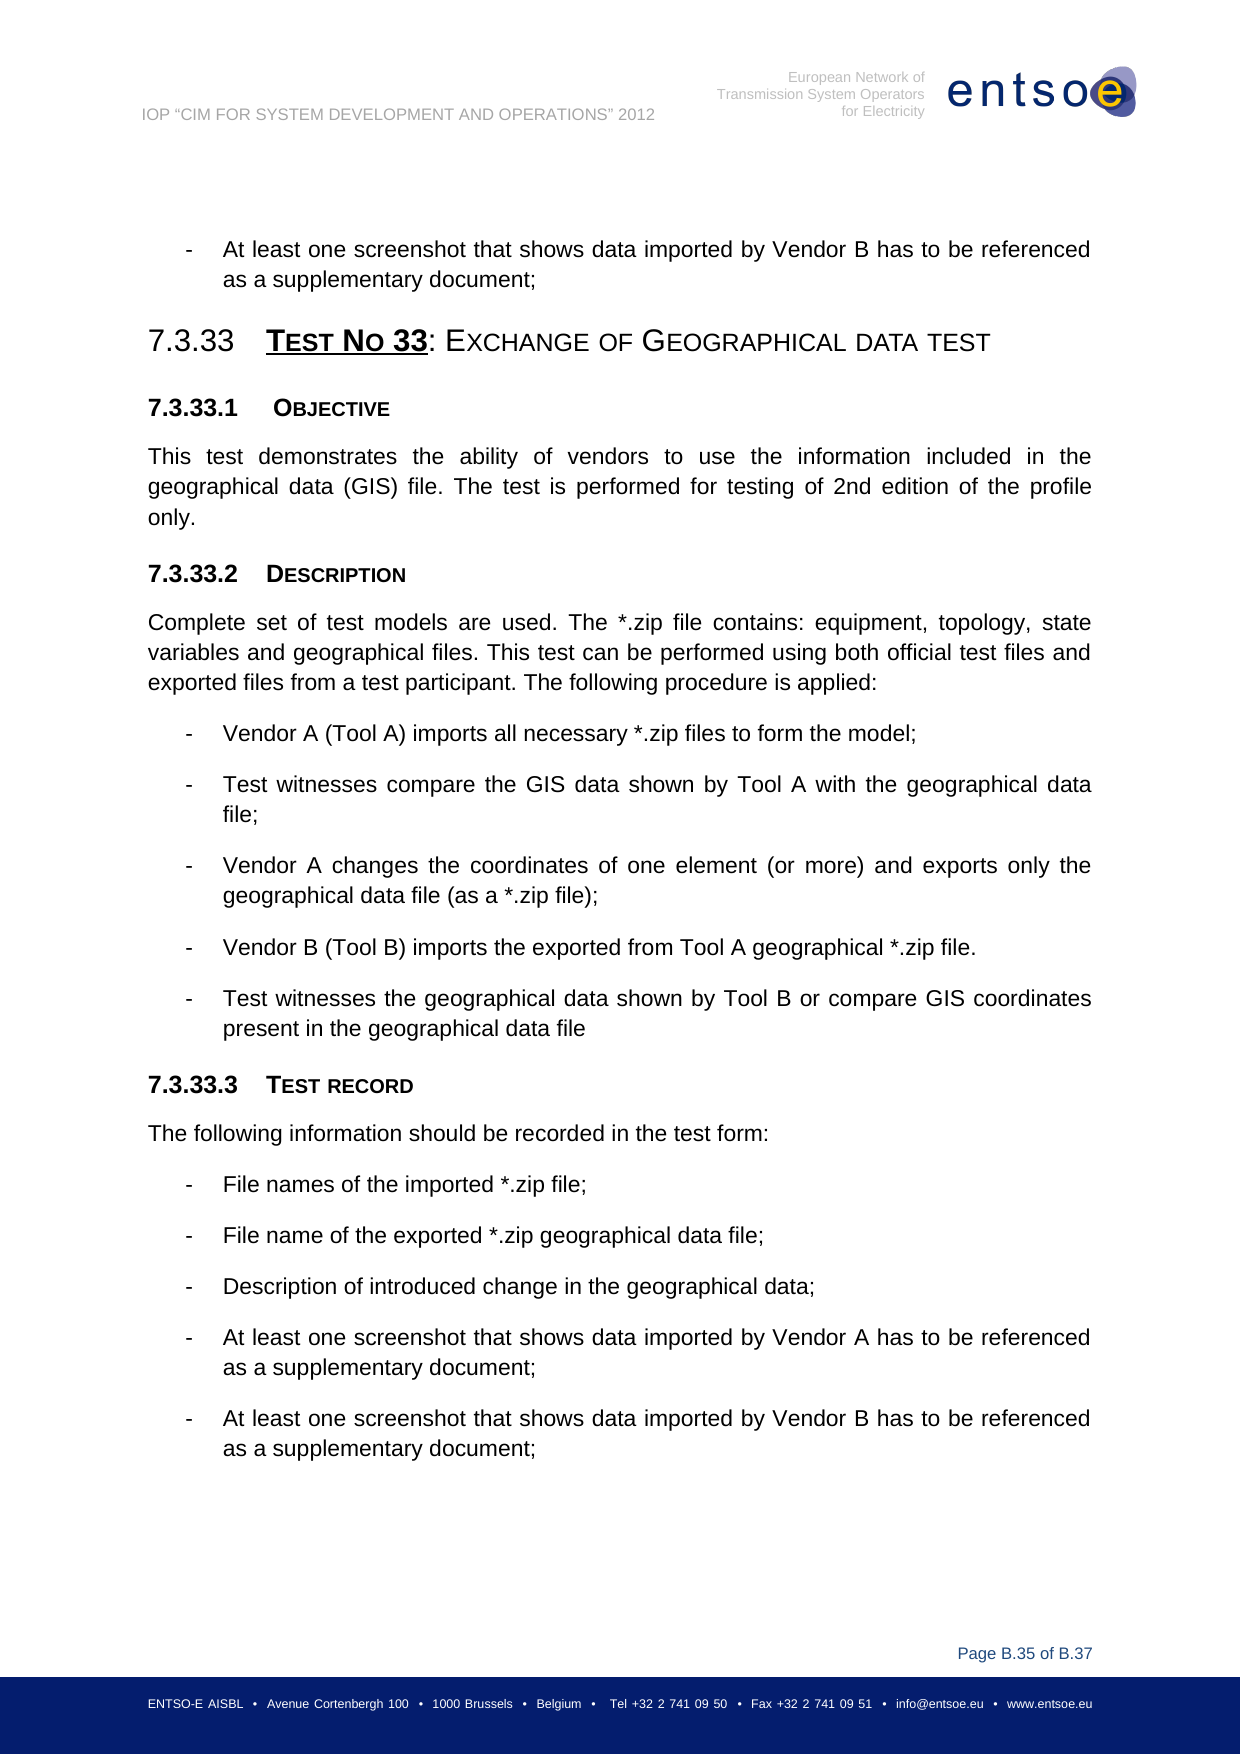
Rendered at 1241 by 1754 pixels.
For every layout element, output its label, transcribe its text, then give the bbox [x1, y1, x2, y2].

list Vendor B (Tool B) imports the exported from Tool A geographical *.zip file. [185, 933, 1092, 960]
list Test witnesses compare the data shown by Tool A with the geographical data file; [185, 771, 1092, 828]
picture [945, 65, 1141, 120]
list At least one screenshot that shows data imported by Vendor A has to be referenced as a supplementary document; [185, 1324, 1092, 1381]
list File name of the exported *.zip geographical data file; [185, 1222, 1092, 1248]
text Complete set of test models are used. The *.zip file contains: equipment, topology, state variables and geographical files. This test can be performed using both official test files and exported files from a test participant. The following procedure is applied: [148, 608, 1092, 695]
list Test witnesses the geographical data shown by Tool B or compare coordinates present in the geographical data file [185, 984, 1092, 1041]
subtitle Test No 33: Exchange of Geographical test [148, 322, 1092, 358]
list Description of introduced change in the geographical data; [185, 1273, 1092, 1299]
list At least one screenshot that shows data imported by Vendor B has to be referenced as a supplementary document; [185, 1405, 1092, 1462]
list Vendor A (Tool A) imports all necessary *.zip files to form the model; [185, 720, 1092, 746]
text The following information should be recorded in the test form: [148, 1120, 1092, 1146]
subtitle Objective [148, 393, 1092, 422]
list File names of the imported *.zip file; [185, 1171, 1092, 1197]
subtitle Test record [148, 1070, 1092, 1099]
list Vendor A changes the coordinates of one element (or more) and exports only the geographical data file (as a *.zip file); [185, 852, 1092, 909]
list At least one screenshot that shows data imported by Vendor B has to be referenced as a supplementary document; [185, 236, 1092, 293]
subtitle Description [148, 559, 1092, 587]
text This test demonstrates the ability of vendors to use the information included in the geographical data () file. The test is performed for testing of 2nd edition of the profile only. [148, 443, 1092, 530]
